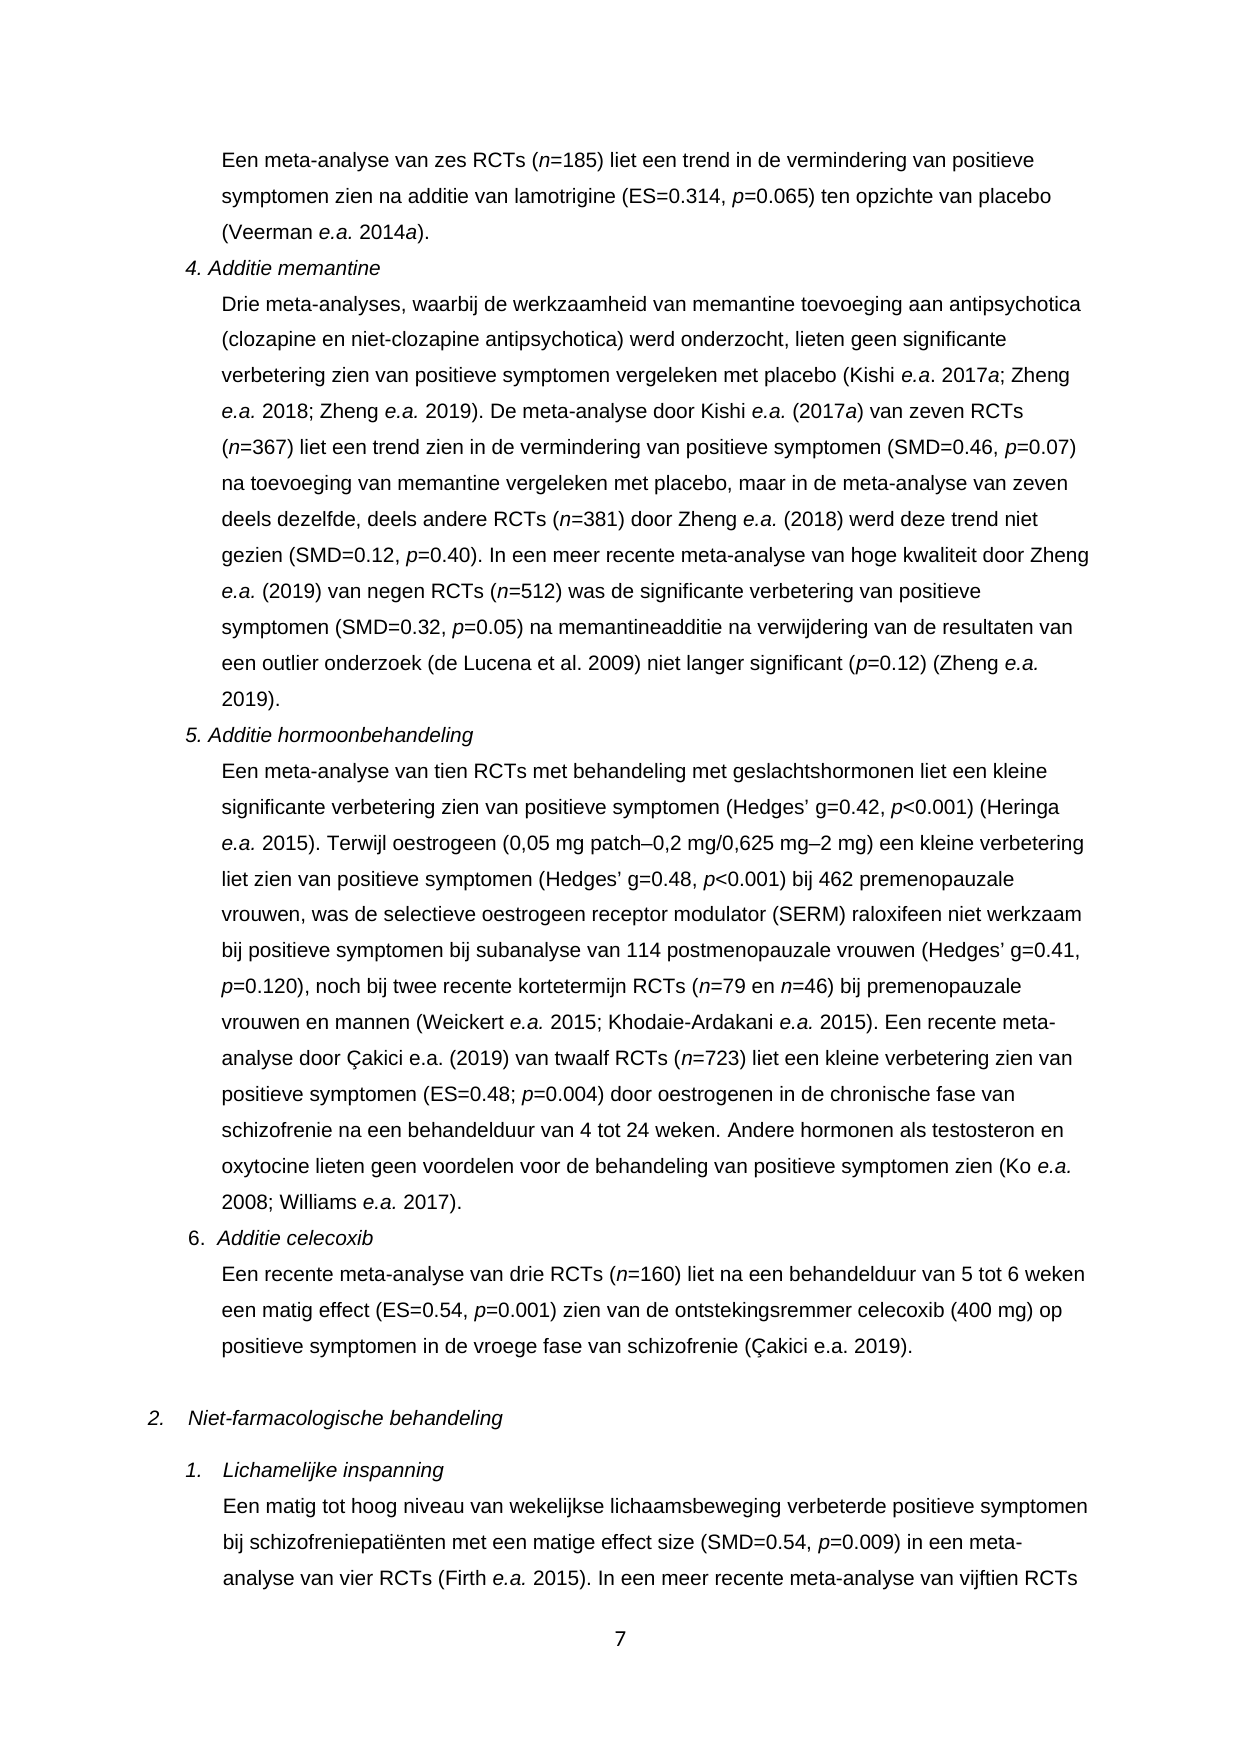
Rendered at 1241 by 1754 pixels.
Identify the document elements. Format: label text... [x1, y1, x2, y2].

text 5. Additie hormoonbehandeling [185, 723, 1093, 747]
text Een recente meta-analyse van drie RCTs (n=160) liet na een behandelduur van 5 tot 6 weken een matig effect (ES=0.54, p=0.001) zien van de ontstekingsremmer celecoxib (400 mg) op positieve symptomen in de vroege fase van schizofrenie (Çakici e.a. 2019). [221, 1262, 1093, 1357]
text 2. Niet-farmacologische behandeling [148, 1405, 1093, 1429]
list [223, 1494, 1093, 1590]
text 6. Additie celecoxib [148, 1226, 1093, 1250]
list Lichamelijke inspanning [185, 1458, 1093, 1482]
text Drie meta-analyses, waarbij de werkzaamheid van memantine toevoeging aan antipsychotica (clozapine en niet-clozapine antipsychotica) werd onderzocht, lieten geen significante verbetering zien van positieve symptomen vergeleken met placebo (Kishi e.a. 2017a; Zheng e.a. 2018; Zheng e.a. 2019). De meta-analyse door Kishi e.a. (2017a) van zeven RCTs (n=367) liet een trend zien in de vermindering van positieve symptomen (SMD=0.46, p=0.07) na toevoeging van memantine vergeleken met placebo, maar in de meta-analyse van zeven deels dezelfde, deels andere RCTs (n=381) door Zheng e.a. (2018) werd deze trend niet gezien (SMD=0.12, p=0.40). In een meer recente meta-analyse van hoge kwaliteit door Zheng e.a. (2019) van negen RCTs (n=512) was de significante verbetering van positieve symptomen (SMD=0.32, p=0.05) na memantineadditie na verwijdering van de resultaten van een outlier onderzoek (de Lucena et al. 2009) niet langer significant (p=0.12) (Zheng e.a. 2019). [221, 291, 1093, 711]
text Een meta-analyse van zes RCTs (n=185) liet een trend in de vermindering van positieve symptomen zien na additie van lamotrigine (ES=0.314, p=0.065) ten opzichte van placebo (Veerman e.a. 2014a). [221, 148, 1093, 243]
text 4. Additie memantine [185, 255, 1093, 279]
text Een meta-analyse van tien RCTs met behandeling met geslachtshormonen liet een kleine significante verbetering zien van positieve symptomen (Hedges’ g=0.42, p<0.001) (Heringa e.a. 2015). Terwijl oestrogeen (0,05 mg patch–0,2 mg/0,625 mg–2 mg) een kleine verbetering liet zien van positieve symptomen (Hedges’ g=0.48, p<0.001) bij 462 premenopauzale vrouwen, was de selectieve oestrogeen receptor modulator (SERM) raloxifeen niet werkzaam bij positieve symptomen bij subanalyse van 114 postmenopauzale vrouwen (Hedges’ g=0.41, p=0.120), noch bij twee recente kortetermijn RCTs (n=79 en n=46) bij premenopauzale vrouwen en mannen (Weickert e.a. 2015; Khodaie-Ardakani e.a. 2015). Een recente meta-analyse door Çakici e.a. (2019) van twaalf RCTs (n=723) liet een kleine verbetering zien van positieve symptomen (ES=0.48; p=0.004) door oestrogenen in de chronische fase van schizofrenie na een behandelduur van 4 tot 24 weken. Andere hormonen als testosteron en oxytocine lieten geen voordelen voor de behandeling van positieve symptomen zien (Ko e.a. 2008; Williams e.a. 2017). [221, 758, 1093, 1214]
